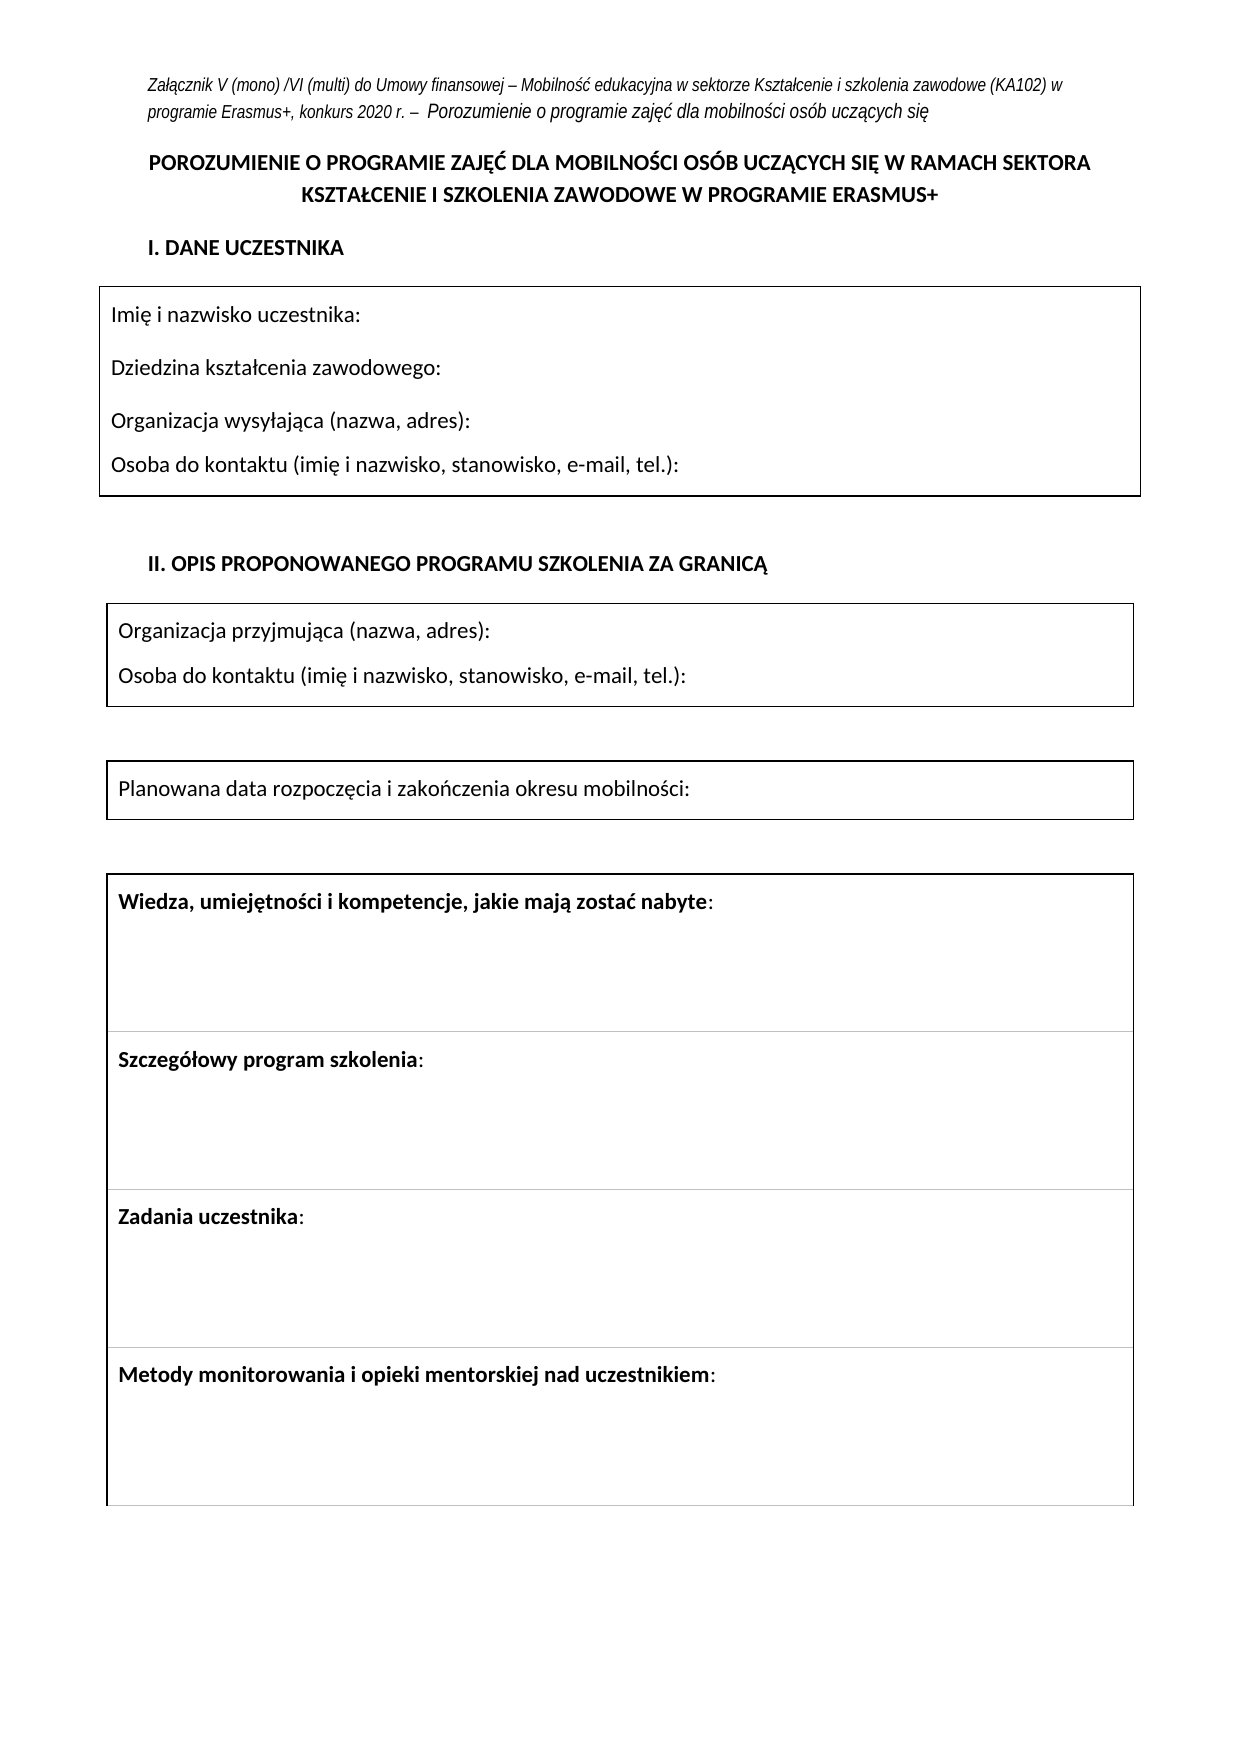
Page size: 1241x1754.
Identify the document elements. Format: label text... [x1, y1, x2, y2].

table_header Planowana data rozpoczęcia i zakończenia okresu mobilności: [108, 762, 1133, 819]
table_header Imię i nazwisko uczestnika: Dziedzina kształcenia zawodowego: Organizacja wysyłająca (nazwa, adres): Osoba do kontaktu (imię i nazwisko, stanowisko, e-mail, tel.): [100, 287, 1140, 495]
table_header Wiedza, umiejętności i kompetencje, jakie mają zostać nabyte: [108, 875, 1133, 1031]
text II. OPIS PROPONOWANEGO PROGRAMU SZKOLENIA ZA GRANICĄ [88, 549, 1093, 578]
table_cell Szczegółowy program szkolenia: [108, 1032, 1133, 1189]
table_cell Zadania uczestnika: [108, 1190, 1133, 1347]
table_header Organizacja przyjmująca (nazwa, adres): Osoba do kontaktu (imię i nazwisko, stanowisko, e-mail, tel.): [108, 604, 1133, 706]
table_cell Metody monitorowania i opieki mentorskiej nad uczestnikiem: [108, 1348, 1133, 1504]
text POROZUMIENIE O PROGRAMIE ZAJĘĆ DLA MOBILNOŚCI OSÓB UCZĄCYCH SIĘ W RAMACH SEKTORA KSZTAŁCENIE I SZKOLENIA ZAWODOWE W PROGRAMIE ERASMUS+ [148, 148, 1093, 208]
text I. DANE UCZESTNIKA [88, 233, 1093, 261]
